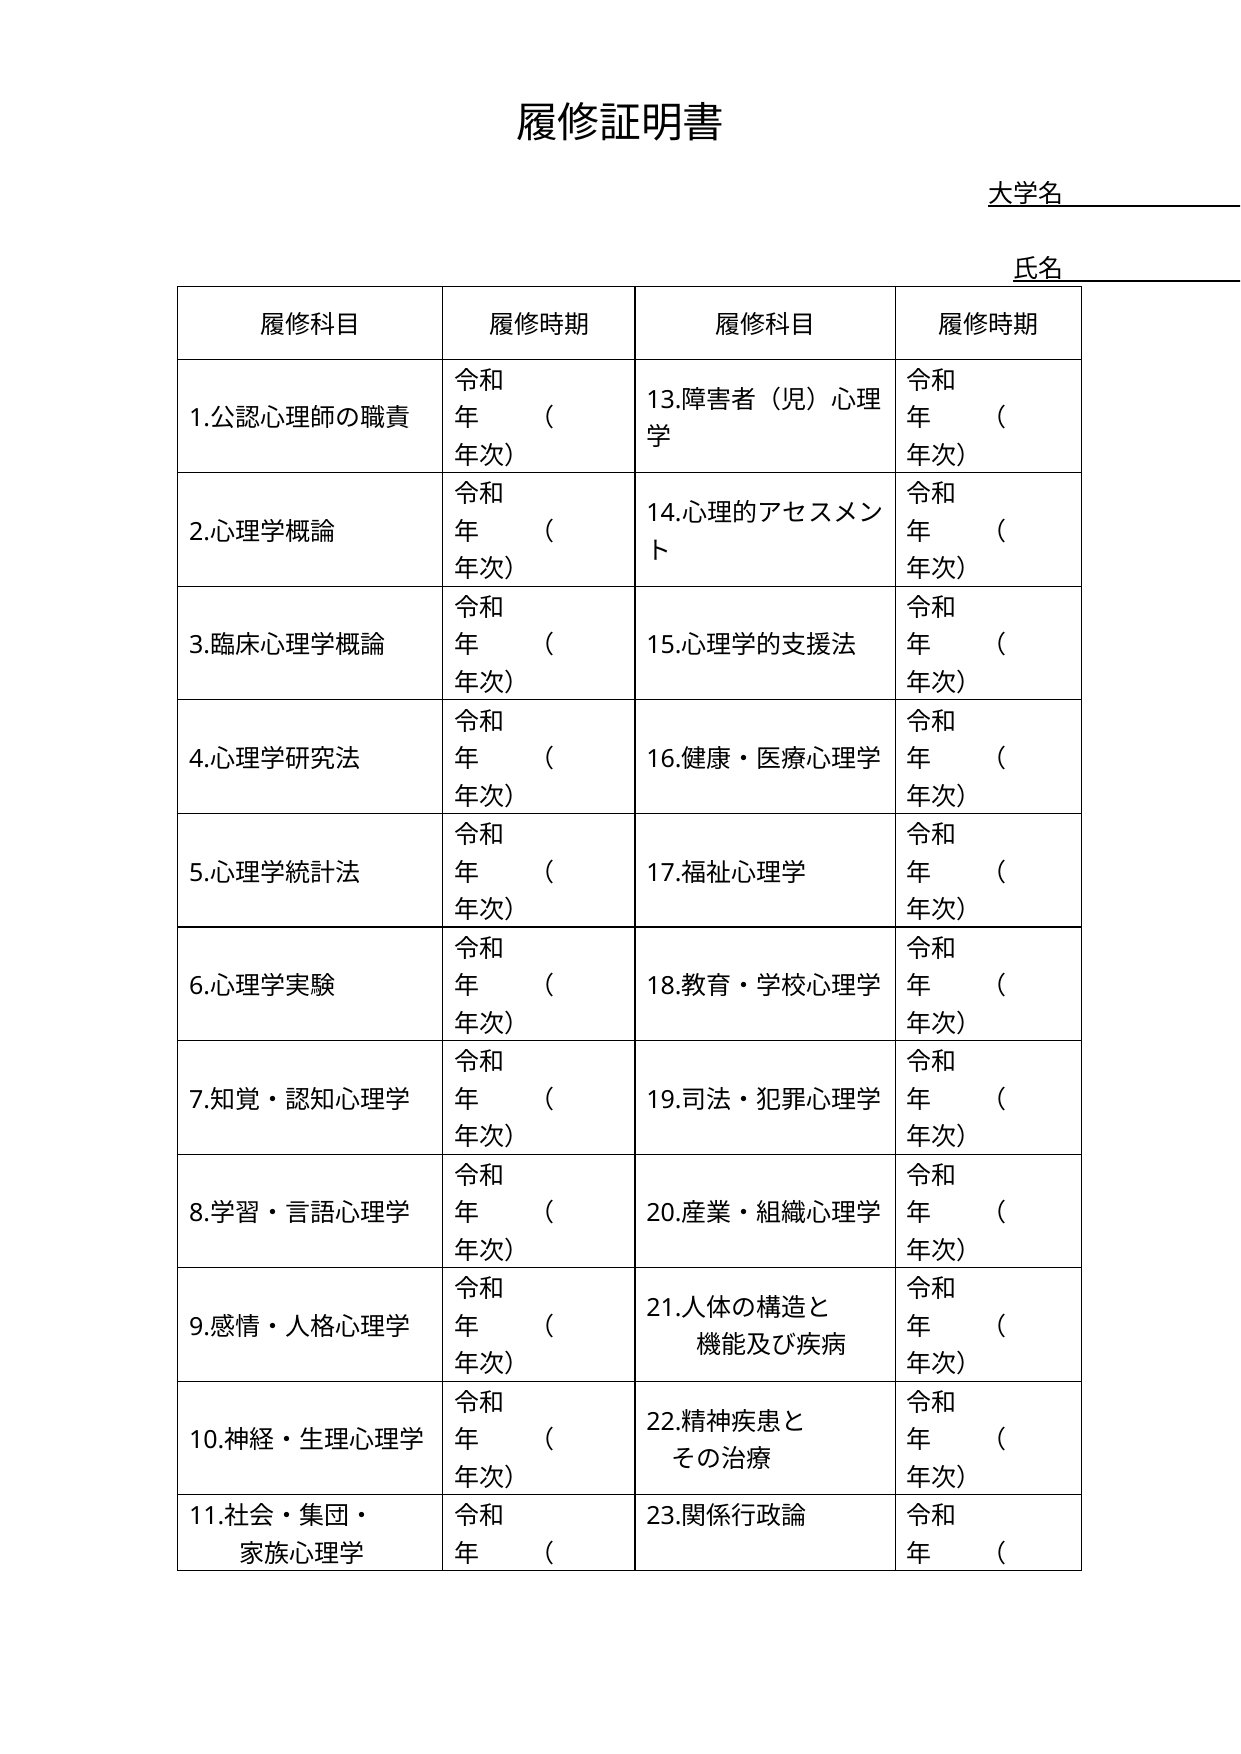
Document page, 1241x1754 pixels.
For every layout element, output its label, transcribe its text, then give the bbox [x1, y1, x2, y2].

table_cell 令和 年 （ 年次） [443, 1495, 634, 1570]
table_cell 6.心理学実験 [178, 928, 442, 1040]
table_cell 令和 年 （ 年次） [896, 360, 1081, 472]
text 大学名 [177, 173, 1063, 211]
table_cell 令和 年 （ 年次） [896, 814, 1081, 926]
table_cell 令和 年 （ 年次） [896, 473, 1081, 586]
table_cell 令和 年 （ 年次） [896, 1041, 1081, 1153]
table_cell 令和 年 （ 年次） [443, 700, 634, 813]
table_cell 17.福祉心理学 [636, 814, 895, 926]
table_cell 7.知覚・認知心理学 [178, 1041, 442, 1153]
table_cell 3.臨床心理学概論 [178, 587, 442, 699]
table_cell 19.司法・犯罪心理学 [636, 1041, 895, 1153]
table_cell 令和 年 （ 年次） [896, 928, 1081, 1040]
table_cell 令和 年 （ 年次） [443, 1155, 634, 1267]
table_cell 令和 年 （ 年次） [443, 814, 634, 926]
table_cell 令和 年 （ 年次） [896, 1495, 1081, 1570]
table_cell 令和 年 （ 年次） [896, 587, 1081, 699]
table_cell 1.公認心理師の職責 [178, 360, 442, 472]
table_cell 18.教育・学校心理学 [636, 928, 895, 1040]
table_cell 9.感情・人格心理学 [178, 1268, 442, 1381]
table_cell 令和 年 （ 年次） [443, 473, 634, 586]
table_header 履修科目 [178, 287, 442, 359]
table_cell 令和 年 （ 年次） [896, 1382, 1081, 1494]
table_cell 令和 年 （ 年次） [443, 360, 634, 472]
table_cell 16.健康・医療心理学 [636, 700, 895, 813]
table_cell 8.学習・言語心理学 [178, 1155, 442, 1267]
table_cell 令和 年 （ 年次） [443, 928, 634, 1040]
table_cell 令和 年 （ 年次） [443, 1268, 634, 1381]
table_cell 令和 年 （ 年次） [896, 1155, 1081, 1267]
table_cell 令和 年 （ 年次） [896, 1268, 1081, 1381]
table_cell 令和 年 （ 年次） [443, 1041, 634, 1153]
table_cell 23.関係行政論 [636, 1495, 895, 1570]
table_header 履修科目 [636, 287, 895, 359]
table_header 履修時期 [443, 287, 634, 359]
table_cell 21.人体の構造と 機能及び疾病 [636, 1268, 895, 1381]
table_header 履修時期 [896, 287, 1081, 359]
table_cell 令和 年 （ 年次） [443, 1382, 634, 1494]
table_cell 13.障害者（児）心理学 [636, 360, 895, 472]
table_cell 5.心理学統計法 [178, 814, 442, 926]
table_cell 令和 年 （ 年次） [443, 587, 634, 699]
table_cell 20.産業・組織心理学 [636, 1155, 895, 1267]
table_cell 4.心理学研究法 [178, 700, 442, 813]
table_cell 11.社会・集団・ 家族心理学 [178, 1495, 442, 1570]
table_cell 22.精神疾患と その治療 [636, 1382, 895, 1494]
table_cell 令和 年 （ 年次） [896, 700, 1081, 813]
table_cell 15.心理学的支援法 [636, 587, 895, 699]
table_cell 14.心理的アセスメント [636, 473, 895, 586]
table_cell 2.心理学概論 [178, 473, 442, 586]
text 氏名 [177, 248, 1063, 286]
table_cell 10.神経・生理心理学 [178, 1382, 442, 1494]
